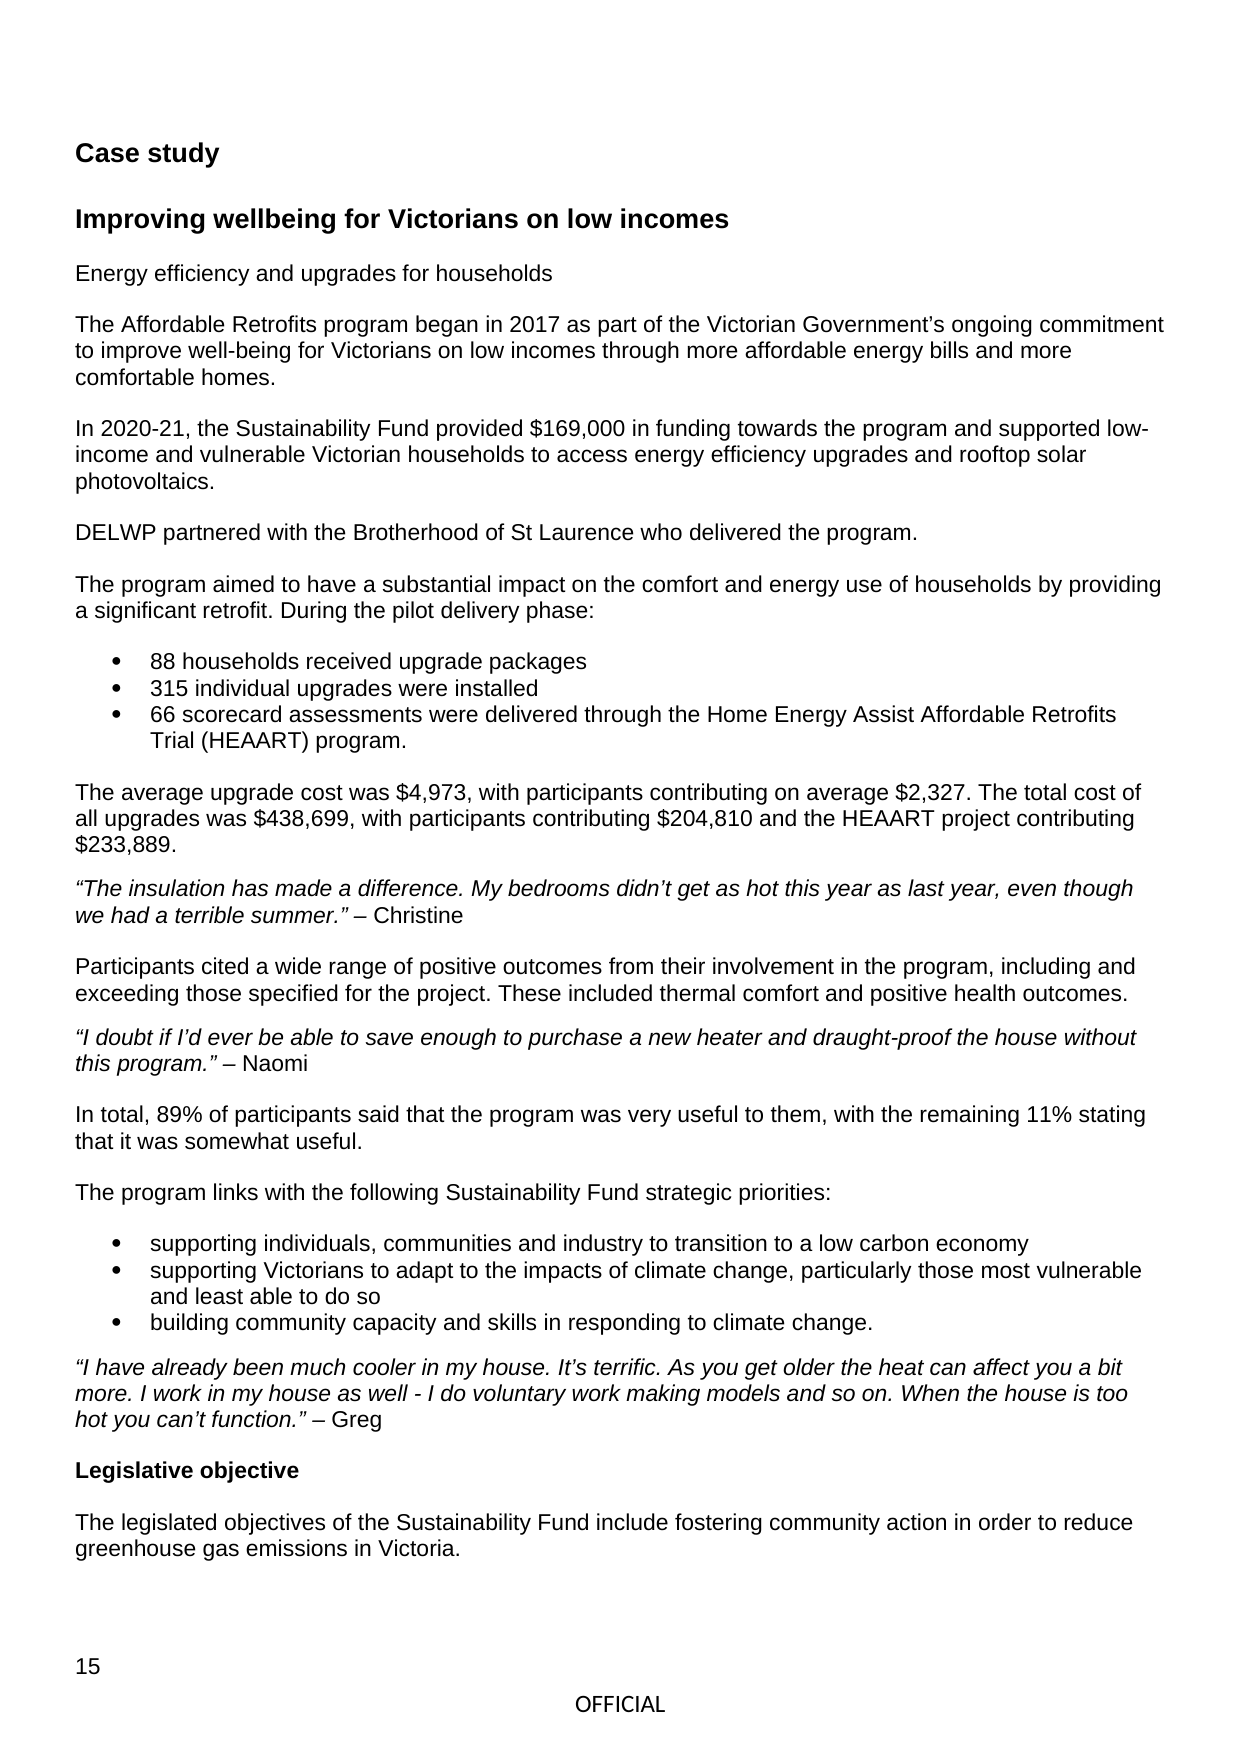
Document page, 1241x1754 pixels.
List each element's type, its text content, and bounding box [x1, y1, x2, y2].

list 66 scorecard assessments were delivered through the Home Energy Assist Affordable Retrofits Trial (HEAART) program. [112, 701, 1165, 754]
text The Affordable Retrofits program began in 2017 as part of the Victorian Government’s ongoing commitment to improve well-being for Victorians on low incomes through more affordable energy bills and more comfortable homes. [75, 311, 1165, 390]
subtitle Legislative objective [75, 1457, 1165, 1484]
text DELWP partnered with the Brotherhood of St Laurence who delivered the program. [75, 519, 1165, 546]
list 88 households received upgrade packages [112, 648, 1165, 674]
text Energy efficiency and upgrades for households [75, 260, 1165, 286]
subtitle Case study [75, 137, 1165, 168]
text The program links with the following Sustainability Fund strategic priorities: [75, 1179, 1165, 1205]
text “I have already been much cooler in my house. It’s terrific. As you get older the heat can affect you a bit more. I work in my house as well - I do voluntary work making models and so on. When the house is too hot you can’t function.” – Greg [75, 1353, 1165, 1432]
text “The insulation has made a difference. My bedrooms didn’t get as hot this year as last year, even though we had a terrible summer.” – Christine [75, 875, 1165, 928]
list building community capacity and skills in responding to climate change. [112, 1309, 1165, 1336]
subtitle Improving wellbeing for Victorians on low incomes [75, 203, 1165, 235]
text The program aimed to have a substantial impact on the comfort and energy use of households by providing a significant retrofit. During the pilot delivery phase: [75, 571, 1165, 623]
text The average upgrade cost was $4,973, with participants contributing on average $2,327. The total cost of all upgrades was $438,699, with participants contributing $204,810 and the HEAART project contributing $233,889. [75, 779, 1165, 858]
text The legislated objectives of the Sustainability Fund include fostering community action in order to reduce greenhouse gas emissions in Victoria. [75, 1509, 1165, 1562]
text Participants cited a wide range of positive outcomes from their involvement in the program, including and exceeding those specified for the project. These included thermal comfort and positive health outcomes. [75, 953, 1165, 1006]
list 315 individual upgrades were installed [112, 674, 1165, 701]
text “I doubt if I’d ever be able to save enough to purchase a new heater and draught-proof the house without this program.” – Naomi [75, 1023, 1165, 1076]
text In total, 89% of participants said that the program was very useful to them, with the remaining 11% stating that it was somewhat useful. [75, 1101, 1165, 1154]
text In 2020-21, the Sustainability Fund provided $169,000 in funding towards the program and supported low-income and vulnerable Victorian households to access energy efficiency upgrades and rooftop solar photovoltaics. [75, 415, 1165, 494]
list supporting individuals, communities and industry to transition to a low carbon economy [112, 1230, 1165, 1257]
list supporting Victorians to adapt to the impacts of climate change, particularly those most vulnerable and least able to do so [112, 1257, 1165, 1309]
